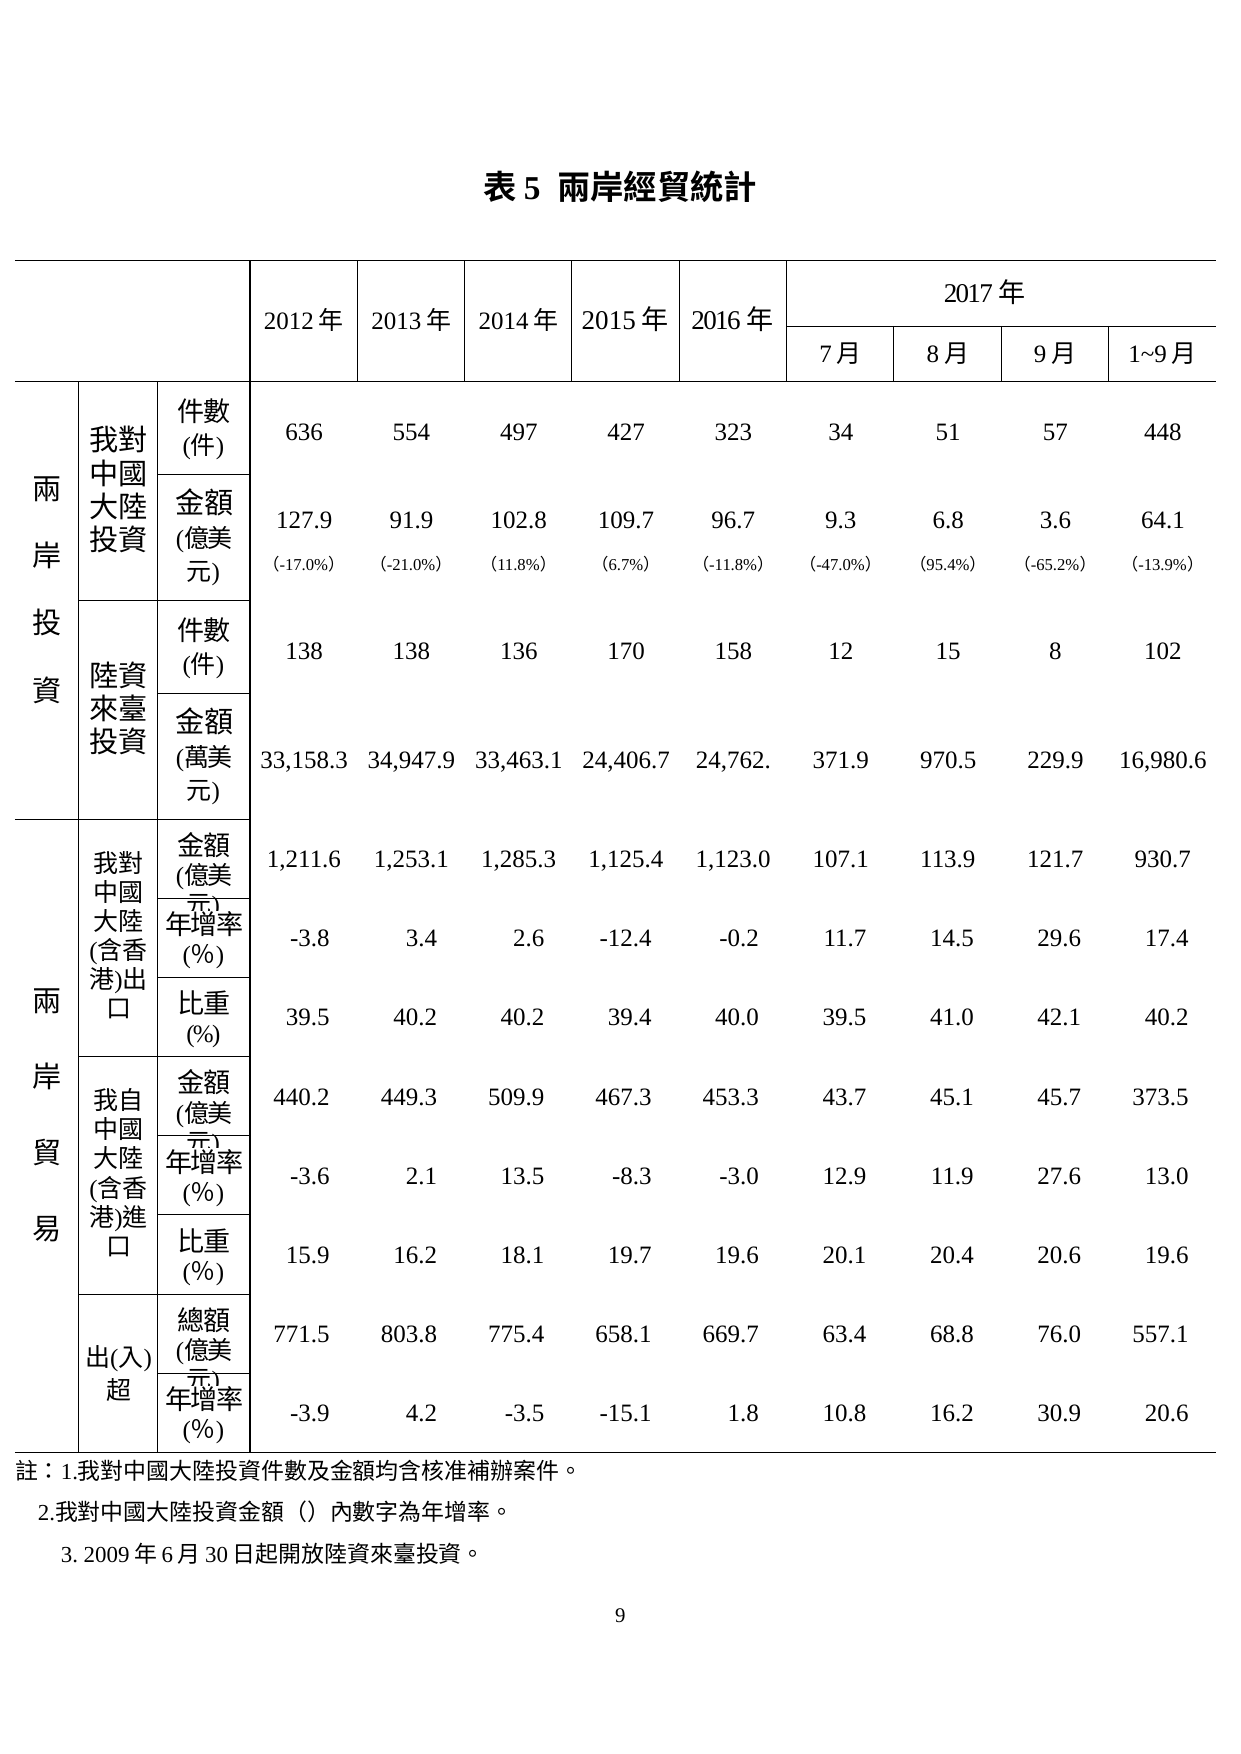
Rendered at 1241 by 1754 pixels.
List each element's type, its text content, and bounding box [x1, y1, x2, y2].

table_cell 金額 (億美元) [158, 820, 249, 898]
table_cell 4.2 [357, 1373, 464, 1452]
table_cell -0.2 [679, 898, 787, 977]
table_cell -3.6 [251, 1135, 357, 1214]
table_cell -12.4 [572, 898, 679, 977]
table_cell 19.6 [1109, 1214, 1216, 1293]
table_cell 20.4 [894, 1214, 1001, 1293]
table_header 2013年 [358, 261, 464, 381]
table_header 2016年 [680, 261, 786, 381]
table_cell 15.9 [251, 1214, 357, 1293]
text 2.我對中國大陸投資金額（）內數字為年增率。 [15, 1494, 1063, 1527]
table_cell 229.9 [1001, 693, 1109, 818]
table_cell 930.7 [1109, 819, 1216, 898]
table_cell 3.4 [357, 898, 464, 977]
table_header 2015年 [572, 261, 679, 381]
table_cell 13.0 [1109, 1135, 1216, 1214]
table_cell 11.9 [894, 1135, 1001, 1214]
table_header 2012年 [251, 261, 357, 381]
table_cell 42.1 [1001, 977, 1109, 1056]
table_cell 40.2 [357, 977, 464, 1056]
table_cell 金額 (萬美元) [158, 694, 249, 818]
table_cell 10.8 [787, 1373, 894, 1452]
table_header [15, 261, 249, 381]
table_cell 總額 (億美元) [158, 1295, 249, 1373]
table_cell 比重 (%) [158, 978, 249, 1056]
table_cell 金額 (億美元) [158, 1057, 249, 1135]
table_cell 323 [679, 382, 787, 474]
table_cell 136 [465, 600, 572, 692]
table_cell 557.1 [1109, 1294, 1216, 1373]
text 3. 2009年6月30日起開放陸資來臺投資。 [15, 1536, 1063, 1569]
table_cell 138 [357, 600, 464, 692]
table_cell 7月 [787, 327, 893, 381]
table_cell 9.3 （-47.0%） [787, 474, 894, 600]
table_cell 45.7 [1001, 1056, 1109, 1135]
table_cell 107.1 [787, 819, 894, 898]
table_cell 兩 岸 貿 易 [15, 820, 78, 1452]
table_cell -8.3 [572, 1135, 679, 1214]
table_cell 11.7 [787, 898, 894, 977]
table_cell 1,285.3 [465, 819, 572, 898]
table_cell 16.2 [894, 1373, 1001, 1452]
table_cell 20.1 [787, 1214, 894, 1293]
table_cell 40.0 [679, 977, 787, 1056]
table_cell 41.0 [894, 977, 1001, 1056]
table_cell 我對中國大陸投資 [79, 382, 157, 600]
table_cell 43.7 [787, 1056, 894, 1135]
table_cell 15 [894, 600, 1001, 692]
table_cell 170 [572, 600, 679, 692]
table_cell 1,253.1 [357, 819, 464, 898]
table_cell 970.5 [894, 693, 1001, 818]
table_cell 658.1 [572, 1294, 679, 1373]
table_cell 24,406.7 [572, 693, 679, 818]
table_cell -3.5 [465, 1373, 572, 1452]
table_cell 39.5 [787, 977, 894, 1056]
table_cell 453.3 [679, 1056, 787, 1135]
table_cell 39.4 [572, 977, 679, 1056]
table_cell 497 [465, 382, 572, 474]
table_cell 16.2 [357, 1214, 464, 1293]
table_cell 440.2 [251, 1056, 357, 1135]
table_cell 年增率 (％) [158, 1374, 249, 1452]
table_header 2017年 [787, 261, 1216, 326]
table_cell 121.7 [1001, 819, 1109, 898]
table_cell 771.5 [251, 1294, 357, 1373]
table_cell 34 [787, 382, 894, 474]
table_cell 1,125.4 [572, 819, 679, 898]
table_cell 16,980.6 [1109, 693, 1216, 818]
table_cell 9月 [1002, 327, 1108, 381]
table_cell 68.8 [894, 1294, 1001, 1373]
table_cell 371.9 [787, 693, 894, 818]
table_cell 3.6 （-65.2%） [1001, 474, 1109, 600]
table_cell 91.9 （-21.0%） [357, 474, 464, 600]
table_cell 30.9 [1001, 1373, 1109, 1452]
table_cell 448 [1109, 382, 1216, 474]
table_cell 40.2 [1109, 977, 1216, 1056]
table_cell 57 [1001, 382, 1109, 474]
table_cell 33,158.3 [251, 693, 357, 818]
table_cell 20.6 [1109, 1373, 1216, 1452]
table_cell 775.4 [465, 1294, 572, 1373]
table_cell 373.5 [1109, 1056, 1216, 1135]
table_cell -3.0 [679, 1135, 787, 1214]
table_cell 19.7 [572, 1214, 679, 1293]
subtitle 表5 兩岸經貿統計 [177, 148, 1063, 223]
table_cell 我對中國大陸(含香港)出口 [79, 820, 157, 1056]
table_cell 51 [894, 382, 1001, 474]
text 註：1.我對中國大陸投資件數及金額均含核准補辦案件。 [15, 1453, 1063, 1486]
table_cell 467.3 [572, 1056, 679, 1135]
table_cell 127.9 （-17.0%） [251, 474, 357, 600]
table_header 2014年 [465, 261, 571, 381]
table_cell 1,123.0 [679, 819, 787, 898]
table_cell 18.1 [465, 1214, 572, 1293]
table_cell 1~9月 [1109, 327, 1216, 381]
table_cell 554 [357, 382, 464, 474]
table_cell 兩 岸 投 資 [15, 382, 78, 818]
table_cell 669.7 [679, 1294, 787, 1373]
table_cell -15.1 [572, 1373, 679, 1452]
table_cell 20.6 [1001, 1214, 1109, 1293]
table_cell 12.9 [787, 1135, 894, 1214]
table_cell 113.9 [894, 819, 1001, 898]
table_cell 102.8 （11.8%） [465, 474, 572, 600]
table_cell 金額 (億美元) [158, 475, 249, 600]
table_cell 39.5 [251, 977, 357, 1056]
table_cell 29.6 [1001, 898, 1109, 977]
table_cell 64.1 （-13.9%） [1109, 474, 1216, 600]
table_cell 13.5 [465, 1135, 572, 1214]
table_cell 12 [787, 600, 894, 692]
table_cell 102 [1109, 600, 1216, 692]
table_cell 1,211.6 [251, 819, 357, 898]
table_cell 2.1 [357, 1135, 464, 1214]
table_cell 27.6 [1001, 1135, 1109, 1214]
table_cell 年增率 (％) [158, 1136, 249, 1214]
table_cell 158 [679, 600, 787, 692]
table_cell 6.8 （95.4%） [894, 474, 1001, 600]
table_cell 陸資來臺投資 [79, 601, 157, 818]
table_cell 件數 (件) [158, 382, 249, 474]
table_cell 33,463.1 [465, 693, 572, 818]
table_cell 509.9 [465, 1056, 572, 1135]
table_cell 我自中國大陸(含香港)進口 [79, 1057, 157, 1293]
table_cell 34,947.9 [357, 693, 464, 818]
table_cell 19.6 [679, 1214, 787, 1293]
table_cell 40.2 [465, 977, 572, 1056]
table_cell 636 [251, 382, 357, 474]
table_cell 96.7 （-11.8%） [679, 474, 787, 600]
table_cell -3.8 [251, 898, 357, 977]
table_cell 8 [1001, 600, 1109, 692]
table_cell 比重 (％) [158, 1215, 249, 1293]
table_cell 件數 (件) [158, 601, 249, 692]
table_cell 8月 [894, 327, 1001, 381]
table_cell 17.4 [1109, 898, 1216, 977]
table_cell 63.4 [787, 1294, 894, 1373]
table_cell 24,762. [679, 693, 787, 818]
table_cell 45.1 [894, 1056, 1001, 1135]
table_cell 138 [251, 600, 357, 692]
table_cell 1.8 [679, 1373, 787, 1452]
table_cell 427 [572, 382, 679, 474]
table_cell 出(入) 超 [79, 1295, 157, 1452]
table_cell 年增率 (％) [158, 899, 249, 977]
table_cell 76.0 [1001, 1294, 1109, 1373]
table_cell 109.7 （6.7%） [572, 474, 679, 600]
table_cell -3.9 [251, 1373, 357, 1452]
table_cell 2.6 [465, 898, 572, 977]
table_cell 449.3 [357, 1056, 464, 1135]
table_cell 803.8 [357, 1294, 464, 1373]
table_cell 14.5 [894, 898, 1001, 977]
